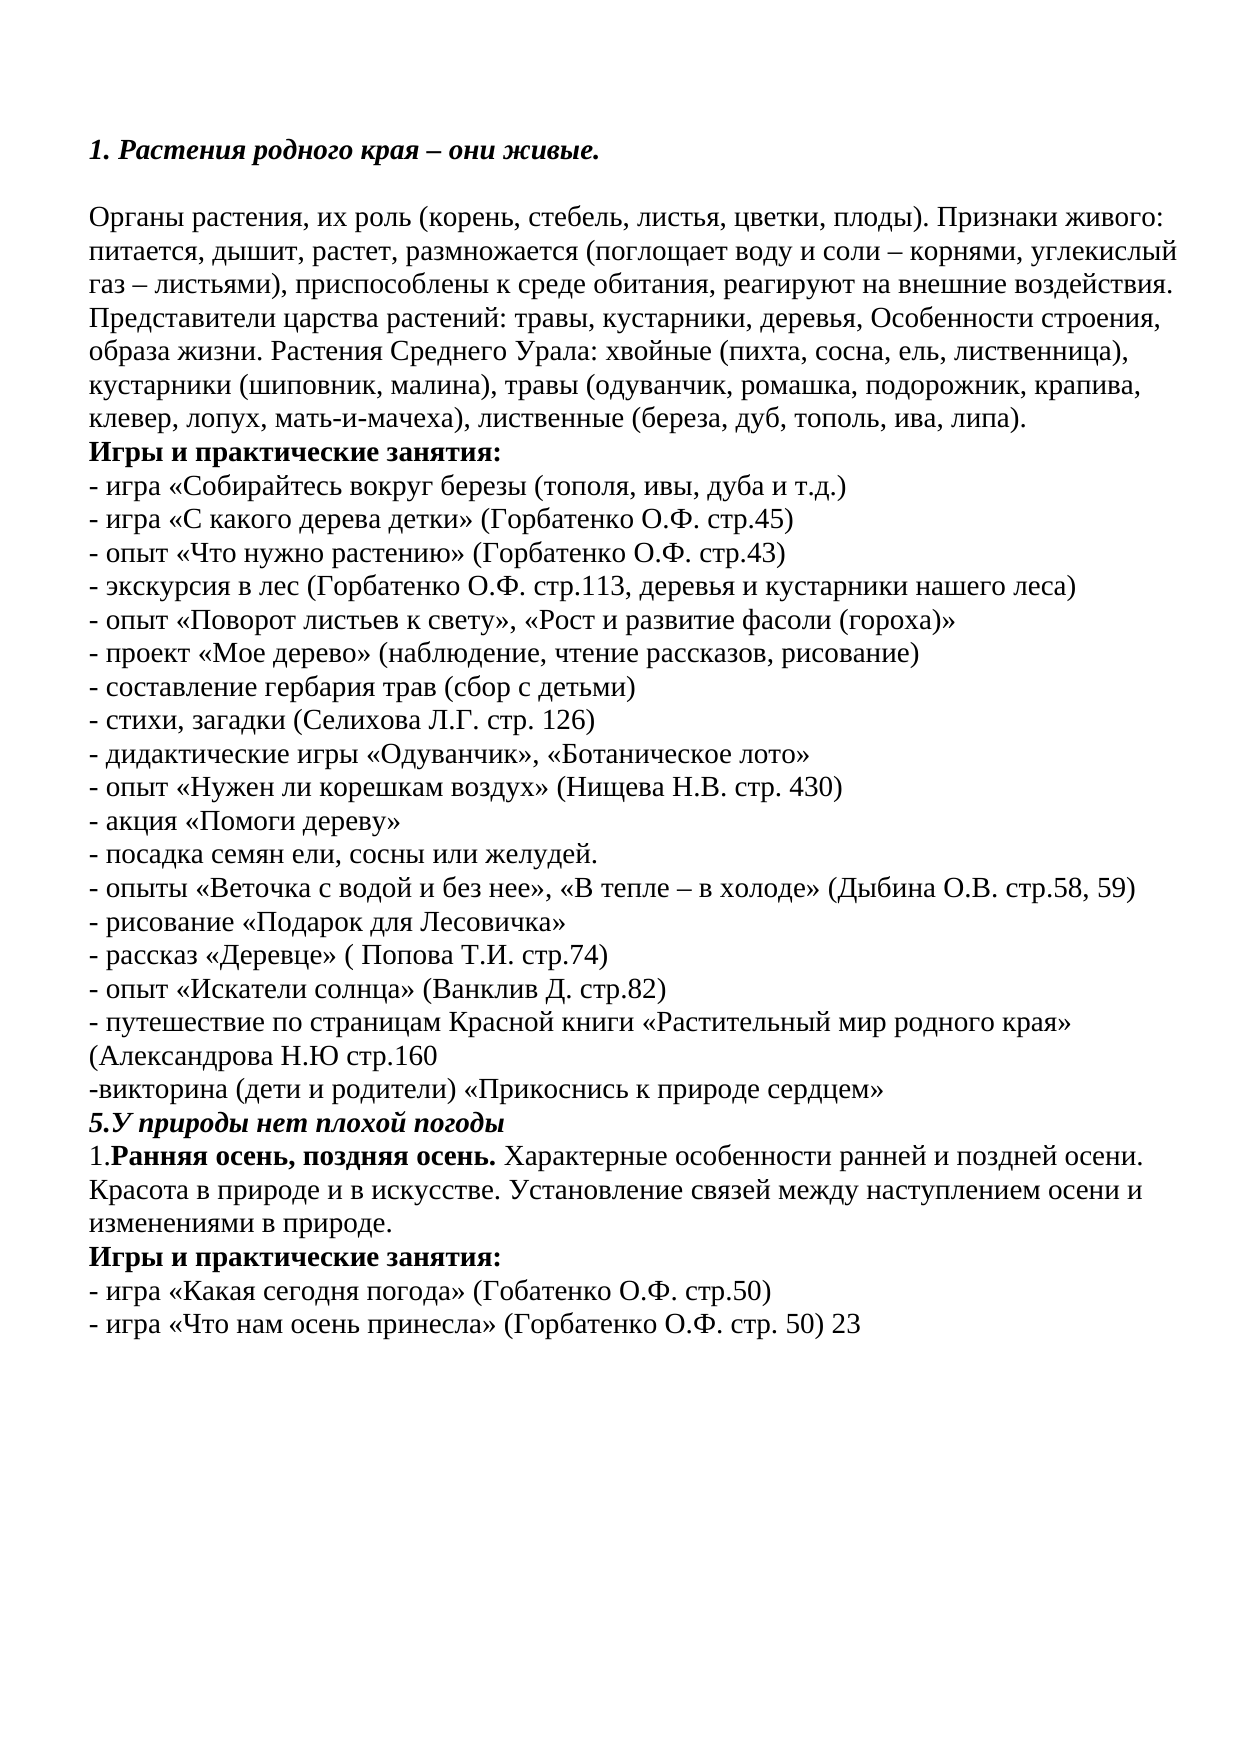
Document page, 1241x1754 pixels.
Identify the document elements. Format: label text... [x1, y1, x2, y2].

text - опыт «Искатели солнца» (Ванклив Д. стр.82) [89, 971, 1181, 1004]
text 1.Ранняя осень, поздняя осень. Характерные особенности ранней и поздней осени. Красота в природе и в искусстве. Установление связей между наступлением осени и изменениями в природе. [89, 1138, 1181, 1239]
text - игра «Какая сегодня погода» (Гобатенко О.Ф. стр.50) [89, 1273, 1181, 1306]
text - стихи, загадки (Селихова Л.Г. стр. 126) [89, 702, 1181, 736]
text - игра «Собирайтесь вокруг березы (тополя, ивы, дуба и т.д.) [89, 468, 1181, 501]
text Игры и практические занятия: [89, 434, 1181, 468]
text - опыт «Нужен ли корешкам воздух» (Нищева Н.В. стр. 430) [89, 769, 1181, 803]
text -викторина (дети и родители) «Прикоснись к природе сердцем» [89, 1071, 1181, 1105]
text - дидактические игры «Одуванчик», «Ботаническое лото» [89, 736, 1181, 769]
text - опыт «Поворот листьев к свету», «Рост и развитие фасоли (гороха)» [89, 602, 1181, 635]
text - посадка семян ели, сосны или желудей. [89, 837, 1181, 870]
text 5.У природы нет плохой погоды [89, 1105, 1181, 1138]
text - рассказ «Деревце» ( Попова Т.И. стр.74) [89, 937, 1181, 971]
text - составление гербария трав (сбор с детьми) [89, 669, 1181, 702]
text - путешествие по страницам Красной книги «Растительный мир родного края» (Александрова Н.Ю стр.160 [89, 1004, 1181, 1071]
text - экскурсия в лес (Горбатенко О.Ф. стр.113, деревья и кустарники нашего леса) [89, 568, 1181, 602]
text Игры и практические занятия: [89, 1239, 1181, 1273]
text Органы растения, их роль (корень, стебель, листья, цветки, плоды). Признаки живого: питается, дышит, растет, размножается (поглощает воду и соли – корнями, углекислый газ – листьями), приспособлены к среде обитания, реагируют на внешние воздействия. [89, 199, 1181, 300]
text - проект «Мое дерево» (наблюдение, чтение рассказов, рисование) [89, 635, 1181, 669]
text 1. Растения родного края – они живые. [89, 132, 1181, 166]
text Представители царства растений: травы, кустарники, деревья, Особенности строения, образа жизни. Растения Среднего Урала: хвойные (пихта, сосна, ель, лиственница), кустарники (шиповник, малина), травы (одуванчик, ромашка, подорожник, крапива, клевер, лопух, мать-и-мачеха), лиственные (береза, дуб, тополь, ива, липа). [89, 300, 1181, 434]
text - опыты «Веточка с водой и без нее», «В тепле – в холоде» (Дыбина О.В. стр.58, 59) [89, 870, 1181, 904]
text - игра «Что нам осень принесла» (Горбатенко О.Ф. стр. 50) 23 [89, 1306, 1181, 1340]
text - игра «С какого дерева детки» (Горбатенко О.Ф. стр.45) [89, 501, 1181, 535]
text - опыт «Что нужно растению» (Горбатенко О.Ф. стр.43) [89, 535, 1181, 568]
text - акция «Помоги дереву» [89, 803, 1181, 837]
text - рисование «Подарок для Лесовичка» [89, 904, 1181, 937]
